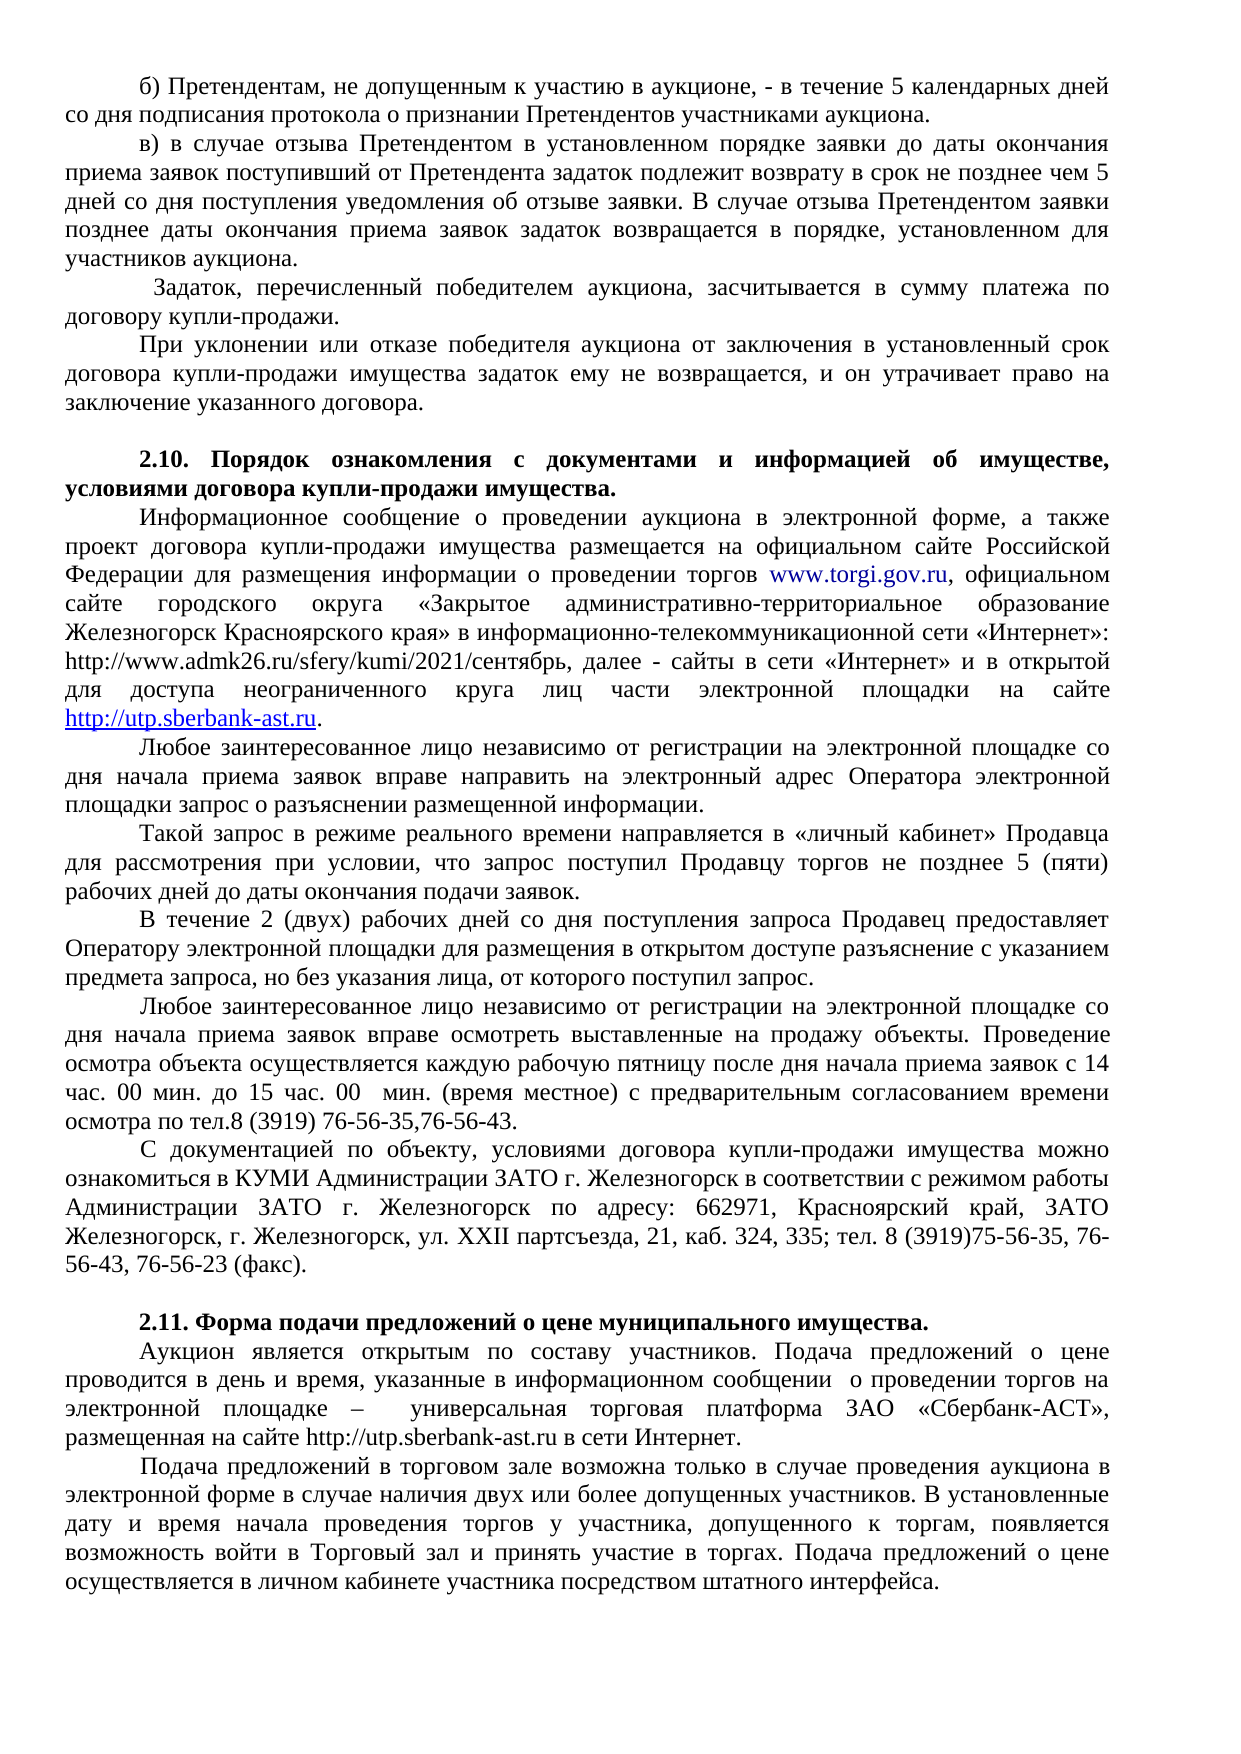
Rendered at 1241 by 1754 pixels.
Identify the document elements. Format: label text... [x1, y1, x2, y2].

text Информационное сообщение о проведении аукциона в электронной форме, а также проект договора купли-продажи имущества размещается на официальном сайте Российской Федерации для размещения информации о проведении торгов www.torgi.gov.ru, официальном сайте городского округа «Закрытое административно-территориальное образование Железногорск Красноярского края» в информационно-телекоммуникационной сети «Интернет»: http://www.admk26.ru/sfery/kumi/2021/сентябрь, далее - сайты в сети «Интернет» и в открытой для доступа неограниченного круга лиц части электронной площадки на сайте http://utp.sberbank-ast.ru. [65, 502, 1110, 732]
text 2.10. Порядок ознакомления с документами и информацией об имуществе, условиями договора купли-продажи имущества. [65, 444, 1110, 502]
text Любое заинтересованное лицо независимо от регистрации на электронной площадке со дня начала приема заявок вправе направить на электронный адрес Оператора электронной площадки запрос о разъяснении размещенной информации. [65, 732, 1110, 818]
text в) в случае отзыва Претендентом в установленном порядке заявки до даты окончания приема заявок поступивший от Претендента задаток подлежит возврату в срок не позднее чем 5 дней со дня поступления уведомления об отзыве заявки. В случае отзыва Претендентом заявки позднее даты окончания приема заявок задаток возвращается в порядке, установленном для участников аукциона. [65, 128, 1110, 272]
text При уклонении или отказе победителя аукциона от заключения в установленный срок договора купли-продажи имущества задаток ему не возвращается, и он утрачивает право на заключение указанного договора. [65, 329, 1110, 416]
text Любое заинтересованное лицо независимо от регистрации на электронной площадке со дня начала приема заявок вправе осмотреть выставленные на продажу объекты. Проведение осмотра объекта осуществляется каждую рабочую пятницу после дня начала приема заявок с 14 час. 00 мин. до 15 час. 00 мин. (время местное) с предварительным согласованием времени осмотра по тел.8 (3919) 76-56-35,76-56-43. [65, 991, 1110, 1134]
text Подача предложений в торговом зале возможна только в случае проведения аукциона в электронной форме в случае наличия двух или более допущенных участников. В установленные дату и время начала проведения торгов у участника, допущенного к торгам, появляется возможность войти в Торговый зал и принять участие в торгах. Подача предложений о цене осуществляется в личном кабинете участника посредством штатного интерфейса. [65, 1451, 1110, 1594]
text В течение 2 (двух) рабочих дней со дня поступления запроса Продавец предоставляет Оператору электронной площадки для размещения в открытом доступе разъяснение с указанием предмета запроса, но без указания лица, от которого поступил запрос. [65, 904, 1110, 991]
text С документацией по объекту, условиями договора купли-продажи имущества можно ознакомиться в КУМИ Администрации ЗАТО г. Железногорск в соответствии с режимом работы Администрации ЗАТО г. Железногорск по адресу: 662971, Красноярский край, ЗАТО Железногорск, г. Железногорск, ул. XXII партсъезда, 21, каб. 324, 335; тел. 8 (3919)75-56-35, 76-56-43, 76-56-23 (факс). [65, 1134, 1110, 1278]
text Такой запрос в режиме реального времени направляется в «личный кабинет» Продавца для рассмотрения при условии, что запрос поступил Продавцу торгов не позднее 5 (пяти) рабочих дней до даты окончания подачи заявок. [65, 818, 1110, 904]
text 2.11. Форма подачи предложений о цене муниципального имущества. [65, 1307, 1110, 1336]
text Задаток, перечисленный победителем аукциона, засчитывается в сумму платежа по договору купли-продажи. [65, 272, 1110, 329]
text Аукцион является открытым по составу участников. Подача предложений о цене проводится в день и время, указанные в информационном сообщении о проведении торгов на электронной площадке – универсальная торговая платформа ЗАО «Сбербанк-АСТ», размещенная на сайте http://utp.sberbank-ast.ru в сети Интернет. [65, 1336, 1110, 1451]
text б) Претендентам, не допущенным к участию в аукционе, - в течение 5 календарных дней со дня подписания протокола о признании Претендентов участниками аукциона. [65, 71, 1110, 128]
